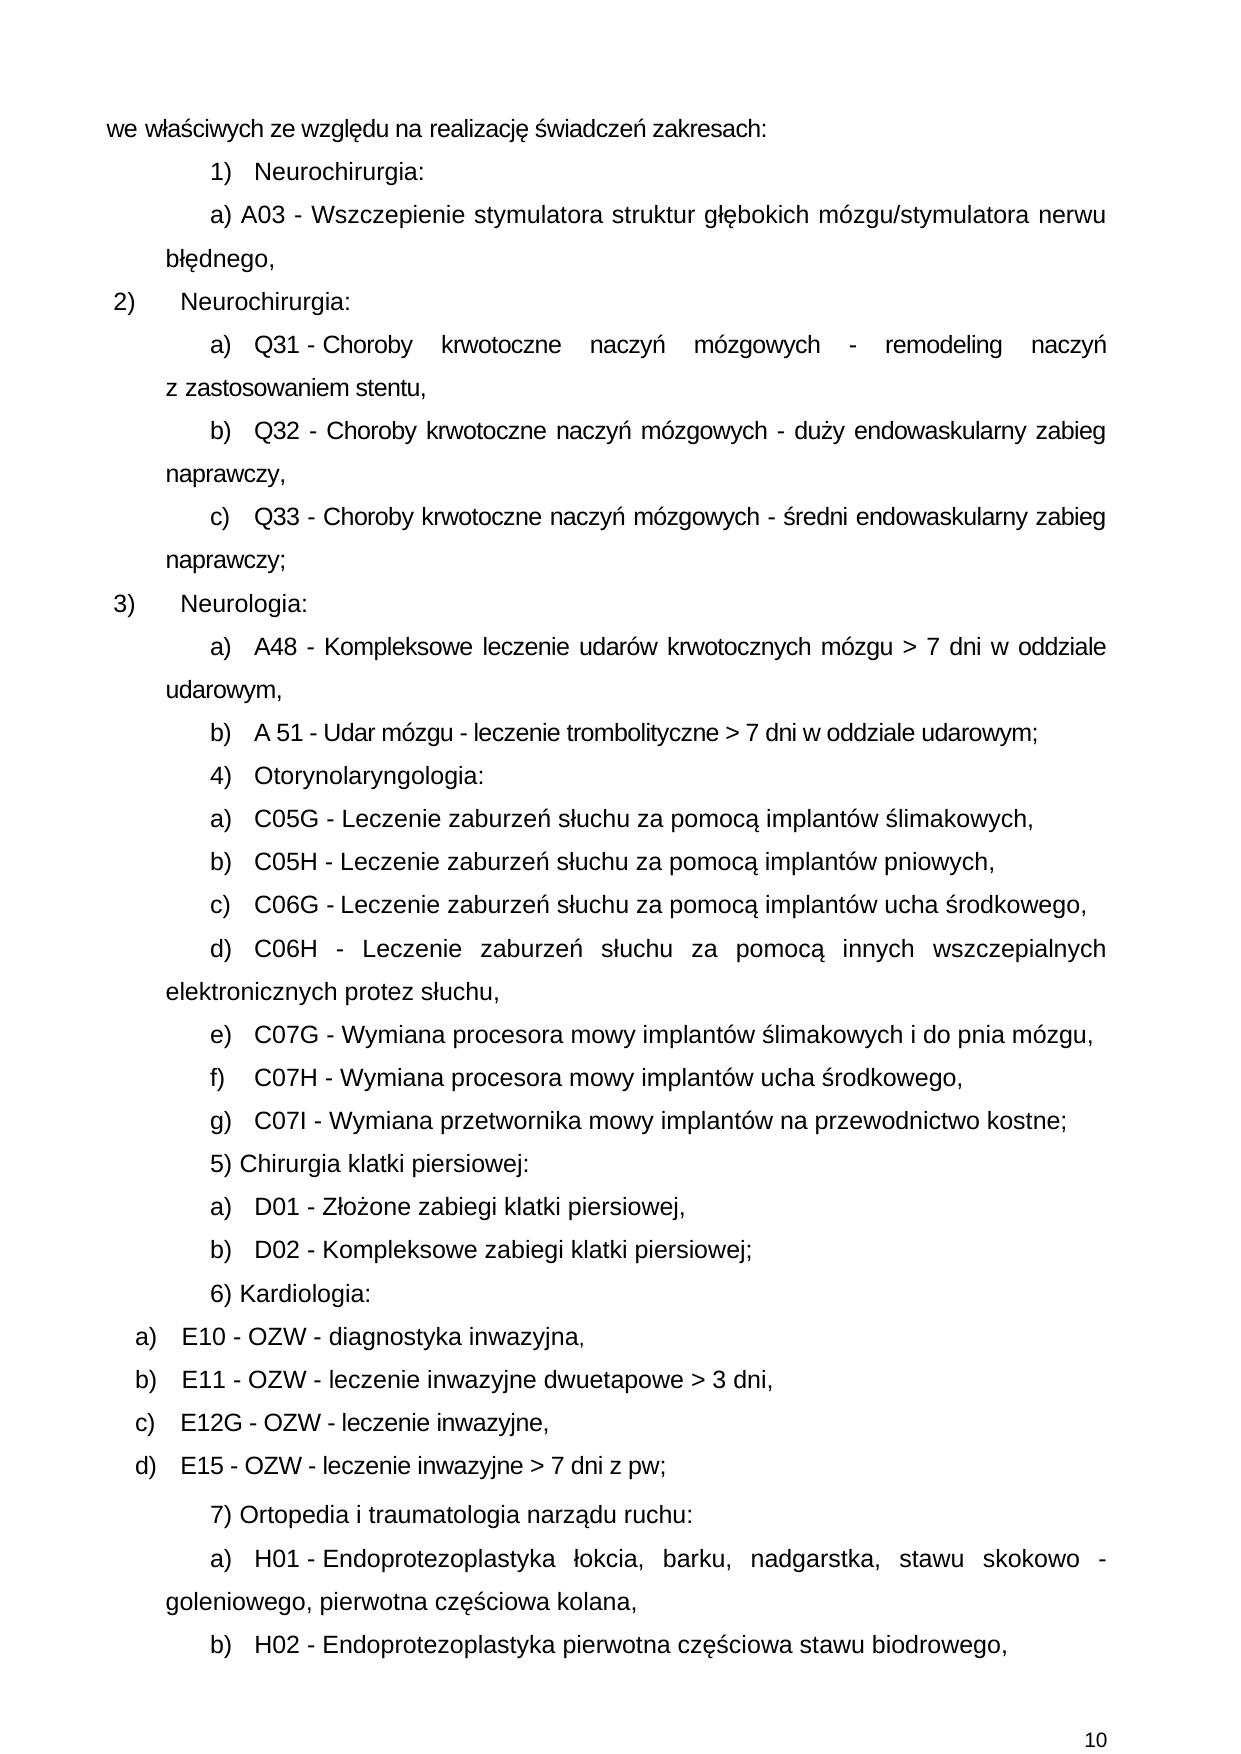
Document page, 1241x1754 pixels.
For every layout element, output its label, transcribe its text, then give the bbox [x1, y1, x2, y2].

list C07G - Wymiana procesora mowy implantów ślimakowych i do pnia mózgu, [210, 1020, 1107, 1049]
text a) H01 - Endoprotezoplastyka łokcia, barku, nadgarstka, stawu skokowo - goleniowego, pierwotna częściowa kolana, [165, 1544, 1107, 1616]
list D01 - Złożone zabiegi klatki piersiowej, [165, 1192, 1107, 1221]
list A48 - Kompleksowe leczenie udarów krwotocznych mózgu > 7 dni w oddziale udarowym, [165, 632, 1107, 704]
list C07I - Wymiana przetwornika mowy implantów na przewodnictwo kostne; [210, 1106, 1107, 1135]
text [106, 114, 1107, 143]
list C07H - Wymiana procesora mowy implantów ucha środkowego, [210, 1063, 1107, 1092]
list C05H - Leczenie zaburzeń słuchu za pomocą implantów pniowych, [210, 847, 1107, 876]
list E15 - OZW - leczenie inwazyjne > 7 dni z pw; [106, 1451, 1107, 1480]
list Neurochirurgia: [165, 157, 1107, 186]
list C06H - Leczenie zaburzeń słuchu za pomocą innych wszczepialnych elektronicznych protez słuchu, [165, 934, 1107, 1006]
list Otorynolaryngologia: [210, 761, 1107, 790]
list Q31 - Choroby krwotoczne naczyń mózgowych - remodeling naczyń z zastosowaniem stentu, [165, 330, 1107, 402]
text b) H02 - Endoprotezoplastyka pierwotna częściowa stawu biodrowego, [165, 1630, 1107, 1659]
list Q32 - Choroby krwotoczne naczyń mózgowych - duży endowaskularny zabieg naprawczy, [165, 416, 1107, 488]
list Q33 - Choroby krwotoczne naczyń mózgowych - średni endowaskularny zabieg naprawczy; [165, 502, 1107, 574]
list Neurologia: [106, 589, 1107, 617]
list Neurochirurgia: [106, 287, 1107, 316]
list Ortopedia i traumatologia narządu ruchu: [210, 1501, 1107, 1529]
list D02 - Kompleksowe zabiegi klatki piersiowej; [165, 1236, 1107, 1264]
list A 51 - Udar mózgu - leczenie trombolityczne > 7 dni w oddziale udarowym; [210, 718, 1107, 747]
text a) A03 - Wszczepienie stymulatora struktur głębokich mózgu/stymulatora nerwu błędnego, [165, 201, 1107, 272]
list C05G - Leczenie zaburzeń słuchu za pomocą implantów ślimakowych, [210, 804, 1107, 833]
list E12G - OZW - leczenie inwazyjne, [106, 1408, 1107, 1437]
list Chirurgia klatki piersiowej: [210, 1149, 1107, 1178]
list E11 - OZW - leczenie inwazyjne dwuetapowe > 3 dni, [106, 1365, 1107, 1394]
list C06G - Leczenie zaburzeń słuchu za pomocą implantów ucha środkowego, [210, 891, 1107, 919]
list E10 - OZW - diagnostyka inwazyjna, [106, 1322, 1107, 1351]
list Kardiologia: [210, 1279, 1107, 1307]
